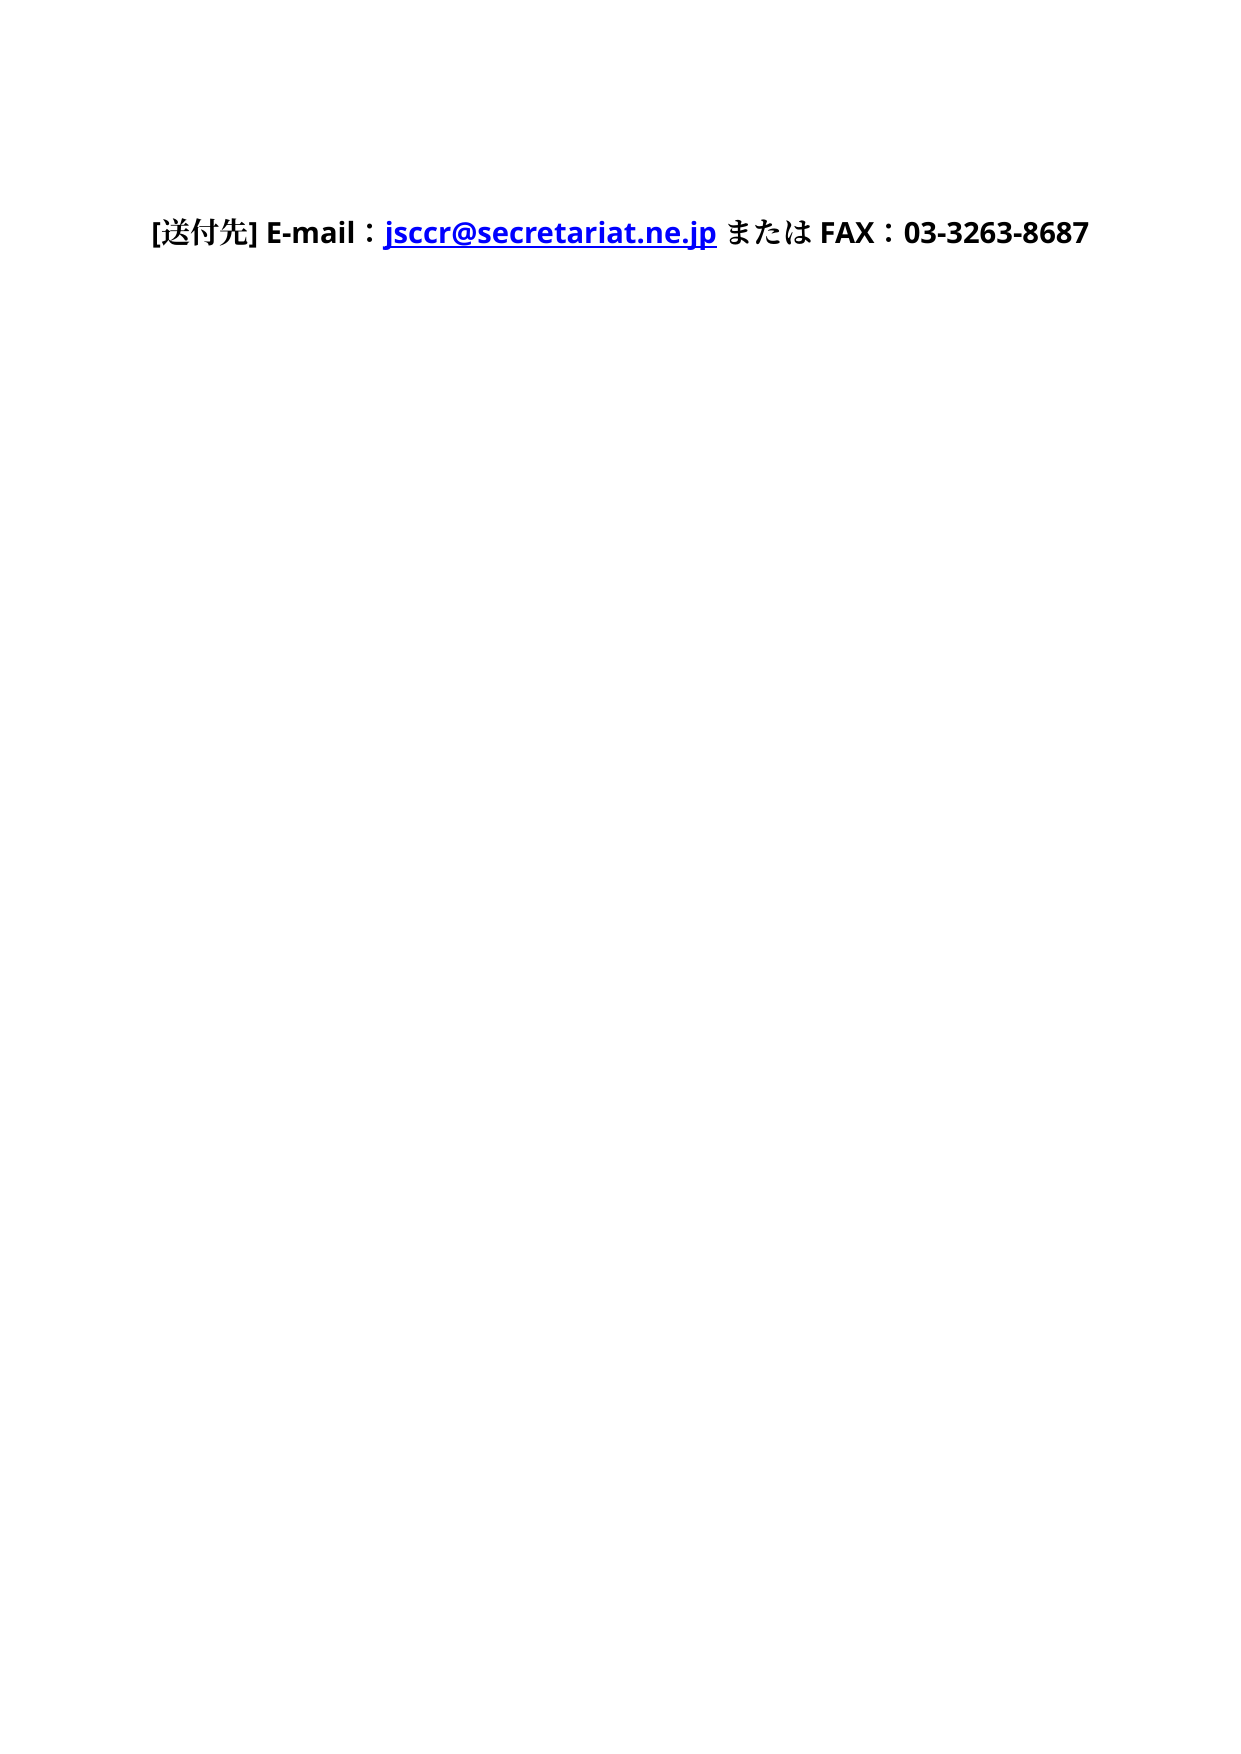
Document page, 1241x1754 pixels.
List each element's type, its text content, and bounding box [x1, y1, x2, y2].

text [送付先] E-mail：jsccr@secretariat.ne.jp または FAX：03-3263-8687 [148, 194, 1092, 269]
